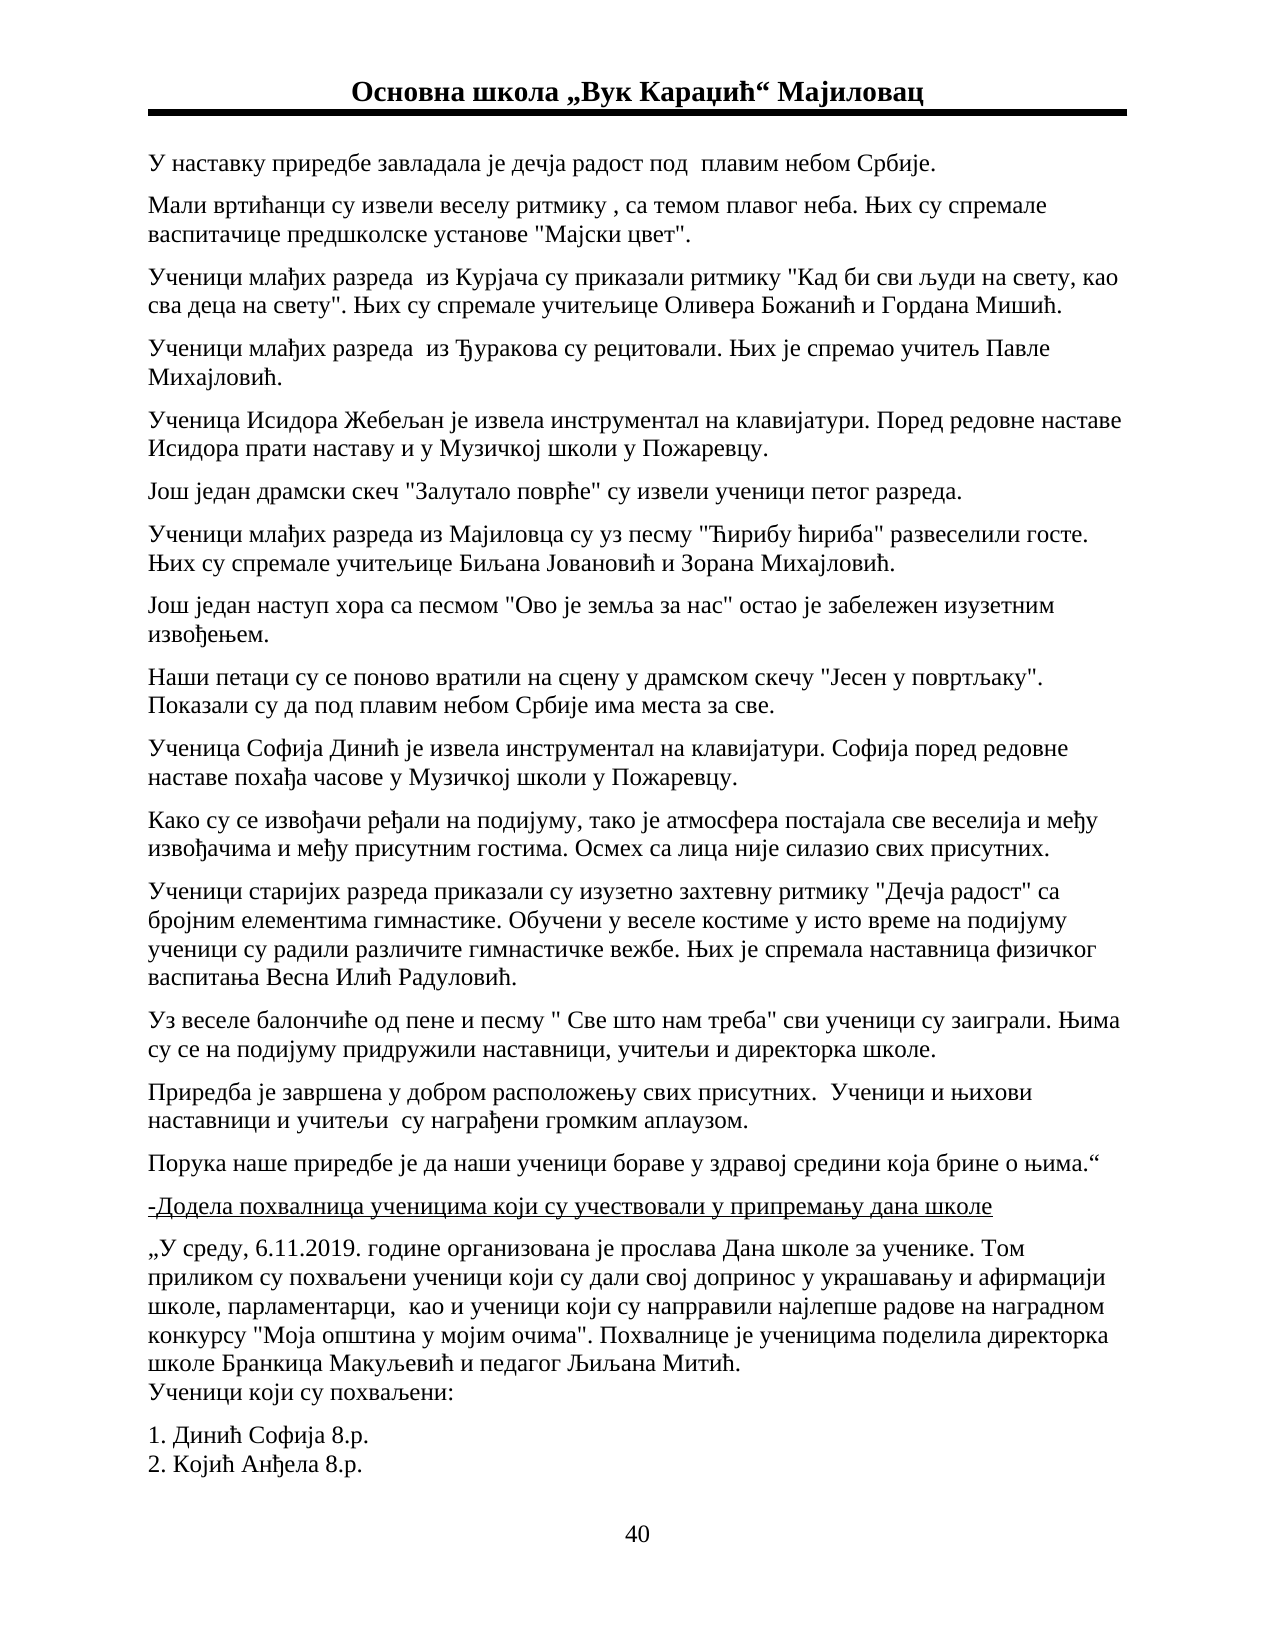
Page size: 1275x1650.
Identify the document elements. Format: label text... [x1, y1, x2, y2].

text Мали вртићанци су извели веселу ритмику , са темом плавог неба. Њих су спремале васпитачице предшколске установе "Мајски цвет". [148, 190, 1127, 248]
text Ученица Исидора Жебељан је извела инструментал на клавијатури. Поред редовне наставе Исидора прати наставу и у Музичкој школи у Пожаревцу. [148, 405, 1127, 462]
text -Додела похвалница ученицима који су учествовали у припремању дана школе [148, 1191, 1127, 1219]
text Ученици млађих разреда из Ђуракова су рецитовали. Њих је спремао учитељ Павле Михајловић. [148, 333, 1127, 391]
text Још један драмски скеч "Залутало поврће" су извели ученици петог разреда. [148, 476, 1127, 505]
text Ученица Софија Динић је извела инструментал на клавијатури. Софија поред редовне наставе похађа часове у Музичкој школи у Пожаревцу. [148, 733, 1127, 791]
text Ученици старијих разреда приказали су изузетно захтевну ритмику "Дечја радост" са бројним елементима гимнастике. Обучени у веселе костиме у исто време на подијуму ученици су радили различите гимнастичке вежбе. Њих је спремала наставница физичког васпитања Весна Илић Радуловић. [148, 876, 1127, 991]
text Приредба је завршена у добром расположењу свих присутних. Ученици и њихови наставници и учитељи су награђени громким аплаузом. [148, 1077, 1127, 1134]
text Још један наступ хора са песмом "Ово је земља за нас" остао је забележен изузетним извођењем. [148, 590, 1127, 648]
text Ученици млађих разреда из Мајиловца су уз песму "Ћирибу ћириба" развеселили госте. Њих су спремале учитељице Биљана Јовановић и Зорана Михајловић. [148, 519, 1127, 576]
text „У среду, 6.11.2019. године организована је прослава Дана школе за ученике. Том приликом су похваљени ученици који су дали свој допринос у украшавању и афирмацији школе, парламентарци, као и ученици који су напрравили најлепше радове на наградном конкурсу "Моја општина у мојим очима". Похвалнице је ученицима поделила директорка школе Бранкица Макуљевић и педагог Љиљана Митић. Ученици који су похваљени: [148, 1233, 1127, 1406]
text Порука наше приредбе је да наши ученици бораве у здравој средини која брине о њима.“ [148, 1148, 1127, 1177]
text Наши петаци су се поново вратили на сцену у драмском скечу "Јесен у повртљаку". Показали су да под плавим небом Србије има места за све. [148, 662, 1127, 719]
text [148, 1420, 1127, 1477]
text Уз веселе балончиће од пене и песму " Све што нам треба" сви ученици су заиграли. Њима су се на подијуму придружили наставници, учитељи и директорка школе. [148, 1005, 1127, 1063]
text Ученици млађих разреда из Курјача су приказали ритмику "Кад би сви људи на свету, као сва деца на свету". Њих су спремале учитељице Оливера Божанић и Гордана Мишић. [148, 262, 1127, 319]
text У наставку приредбе завладала је дечја радост под плавим небом Србије. [148, 148, 1127, 176]
text Како су се извођачи ређали на подијуму, тако је атмосфера постајала све веселија и међу извођачима и међу присутним гостима. Осмех са лица није силазио свих присутних. [148, 805, 1127, 862]
